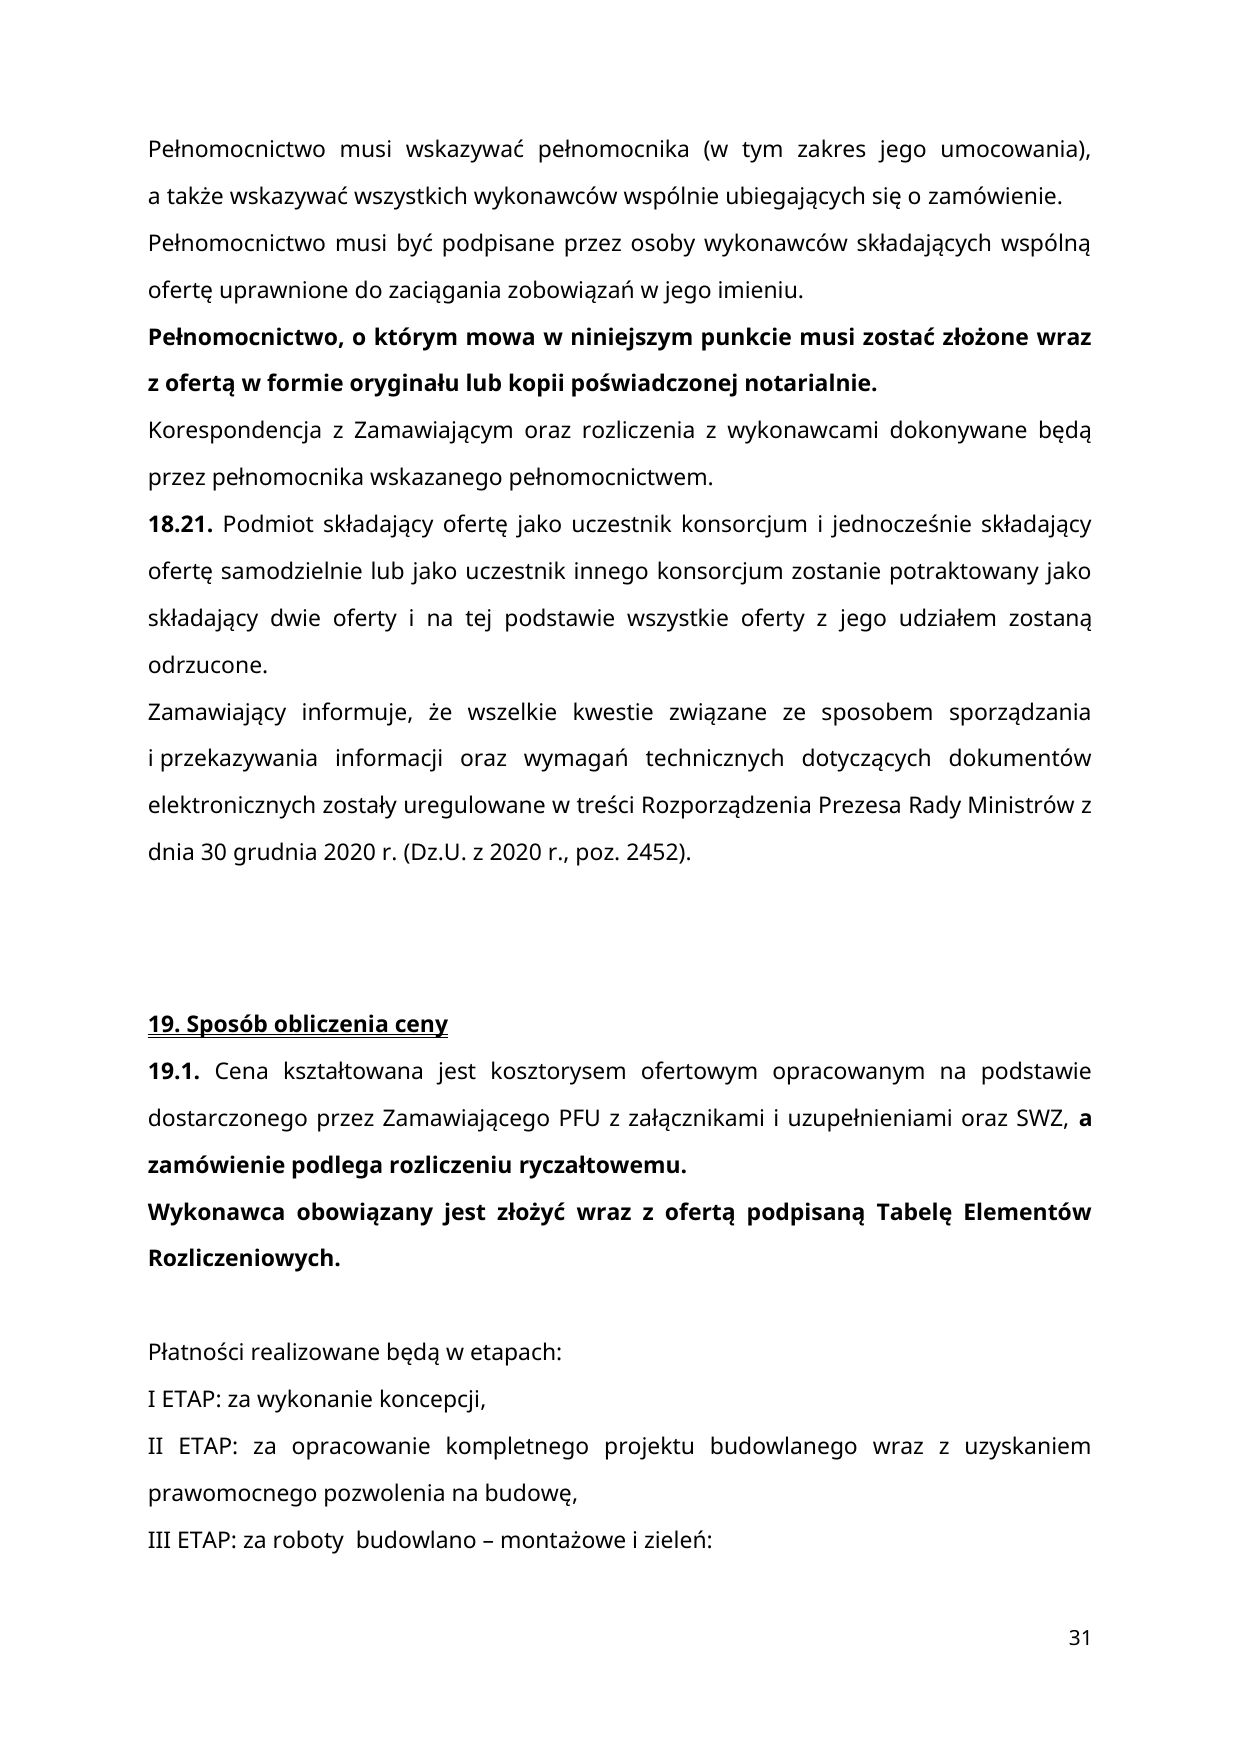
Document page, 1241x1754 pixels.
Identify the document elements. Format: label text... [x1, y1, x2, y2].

text Pełnomocnictwo musi wskazywać pełnomocnika (w tym zakres jego umocowania), a także wskazywać wszystkich wykonawców wspólnie ubiegających się o zamówienie. [148, 133, 1092, 211]
text Pełnomocnictwo, o którym mowa w niniejszym punkcie musi zostać złożone wraz z ofertą w formie oryginału lub kopii poświadczonej notarialnie. [148, 320, 1092, 398]
text 19. Sposób obliczenia ceny [148, 1008, 1092, 1039]
text II ETAP: za opracowanie kompletnego projektu budowlanego wraz z uzyskaniem prawomocnego pozwolenia na budowę, [148, 1430, 1092, 1508]
text 19.1. Cena kształtowana jest kosztorysem ofertowym opracowanym na podstawie dostarczonego przez Zamawiającego PFU z załącznikami i uzupełnieniami oraz SWZ, a zamówienie podlega rozliczeniu ryczałtowemu. [148, 1055, 1092, 1180]
text I ETAP: za wykonanie koncepcji, [148, 1383, 1092, 1414]
text Wykonawca obowiązany jest złożyć wraz z ofertą podpisaną Tabelę Elementów Rozliczeniowych. [148, 1195, 1092, 1273]
text 18.21. Podmiot składający ofertę jako uczestnik konsorcjum i jednocześnie składający ofertę samodzielnie lub jako uczestnik innego konsorcjum zostanie potraktowany jako składający dwie oferty i na tej podstawie wszystkie oferty z jego udziałem zostaną odrzucone. [148, 508, 1092, 680]
text III ETAP: za roboty budowlano – montażowe i zieleń: [148, 1523, 1092, 1555]
text Korespondencja z Zamawiającym oraz rozliczenia z wykonawcami dokonywane będą przez pełnomocnika wskazanego pełnomocnictwem. [148, 414, 1092, 492]
text Zamawiający informuje, że wszelkie kwestie związane ze sposobem sporządzania i przekazywania informacji oraz wymagań technicznych dotyczących dokumentów elektronicznych zostały uregulowane w treści Rozporządzenia Prezesa Rady Ministrów z dnia 30 grudnia 2020 r. (Dz.U. z 2020 r., poz. 2452). [148, 695, 1092, 867]
text Płatności realizowane będą w etapach: [148, 1336, 1092, 1367]
text Pełnomocnictwo musi być podpisane przez osoby wykonawców składających wspólną ofertę uprawnione do zaciągania zobowiązań w jego imieniu. [148, 227, 1092, 305]
